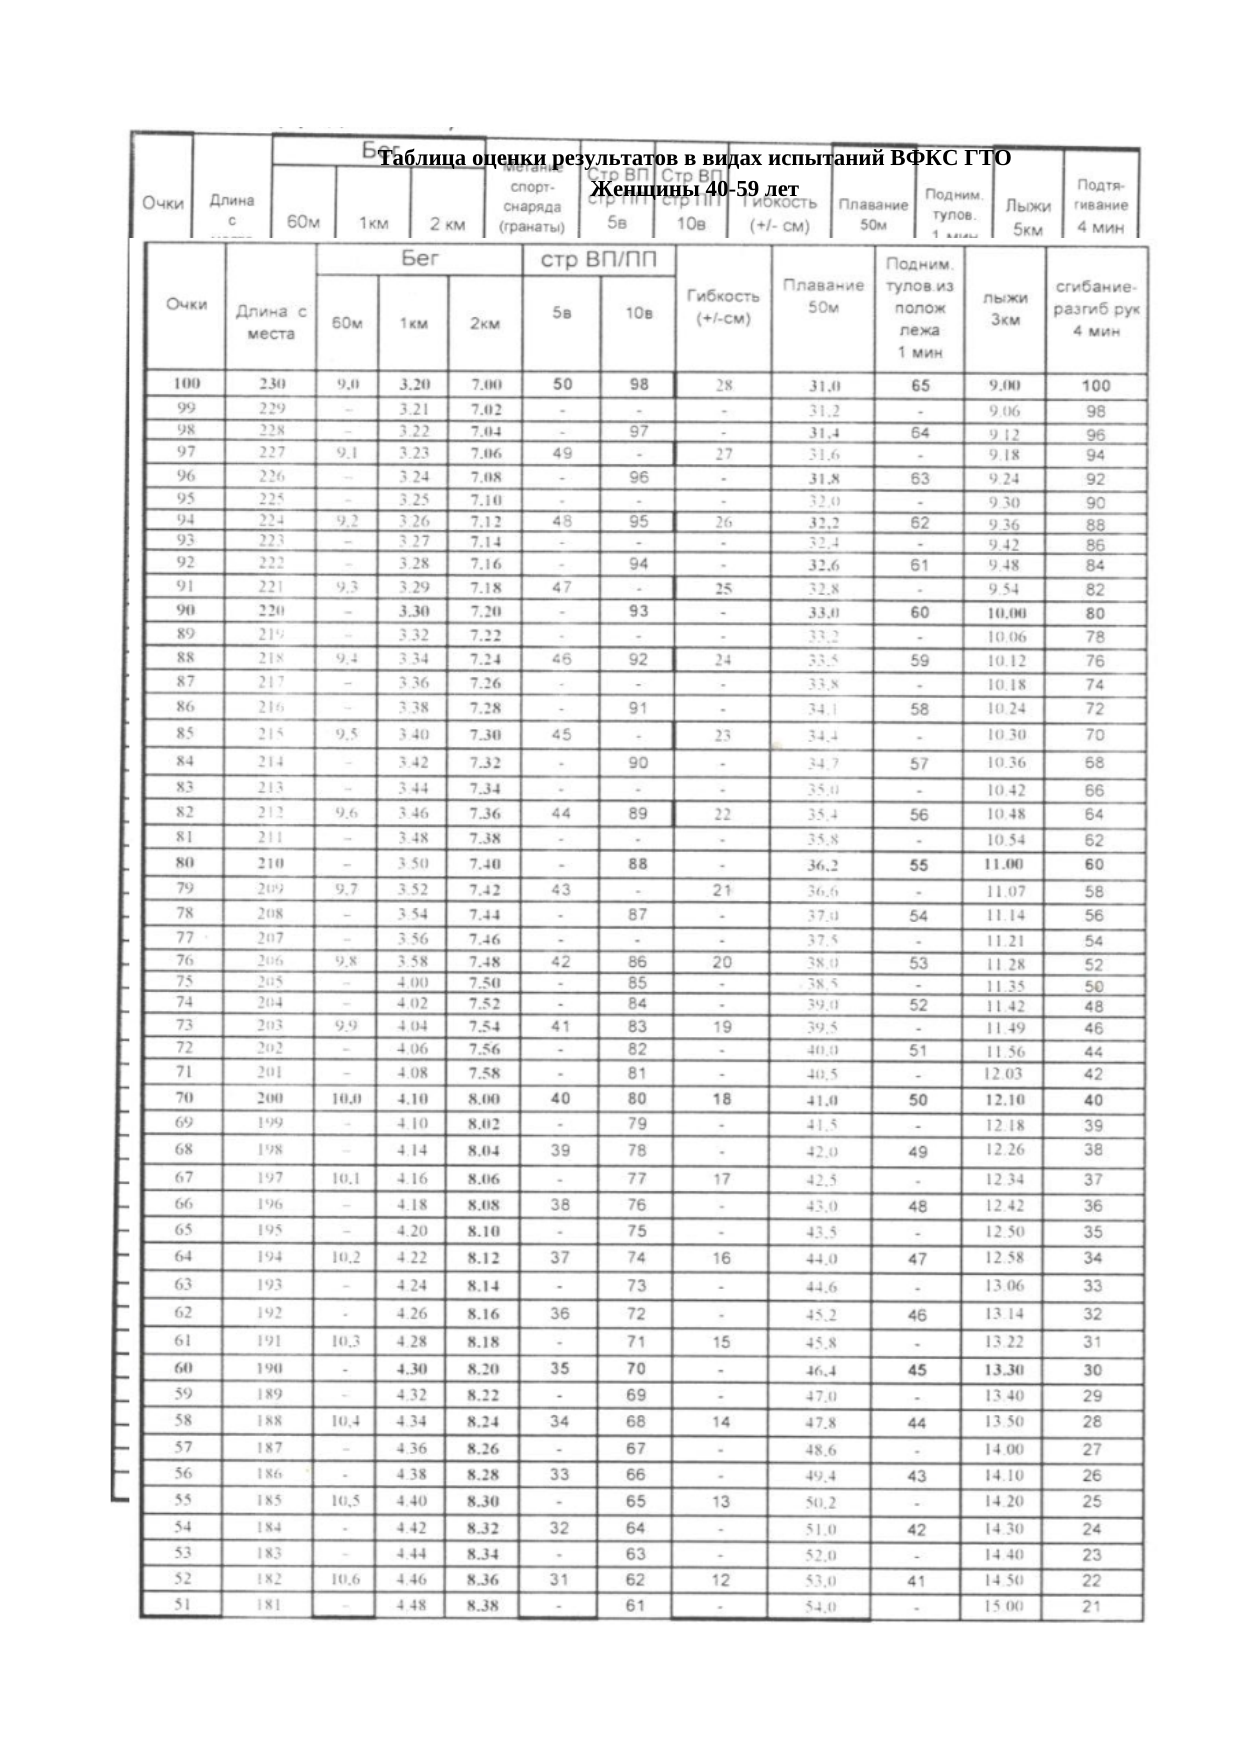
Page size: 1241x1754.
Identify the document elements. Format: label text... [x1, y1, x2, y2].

picture [110, 127, 1159, 1630]
text Таблица оценки результатов в видах испытаний ВФКС ГТО [192, 144, 1152, 171]
text Женщины 40-59 лет [192, 175, 1152, 201]
